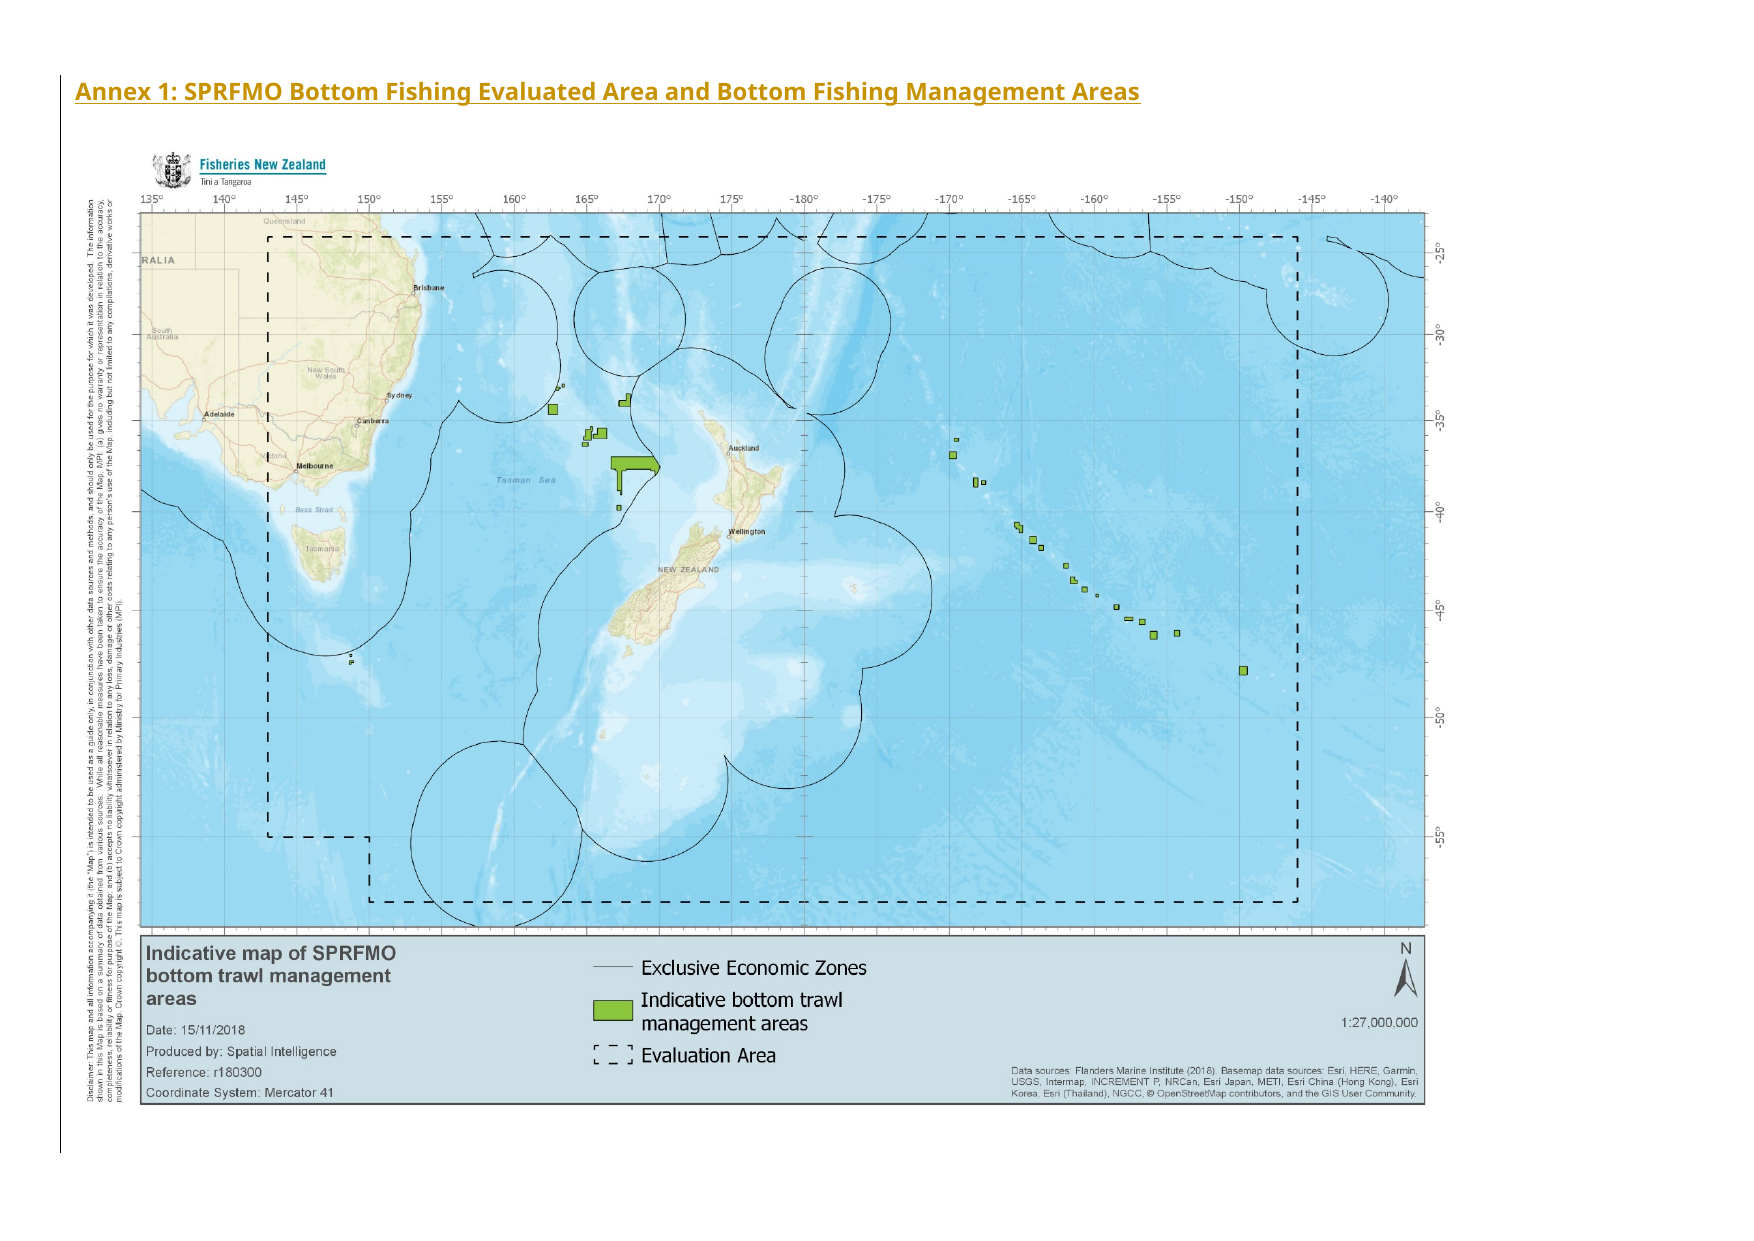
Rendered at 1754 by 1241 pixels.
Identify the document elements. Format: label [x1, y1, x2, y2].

picture [75, 140, 1457, 1120]
